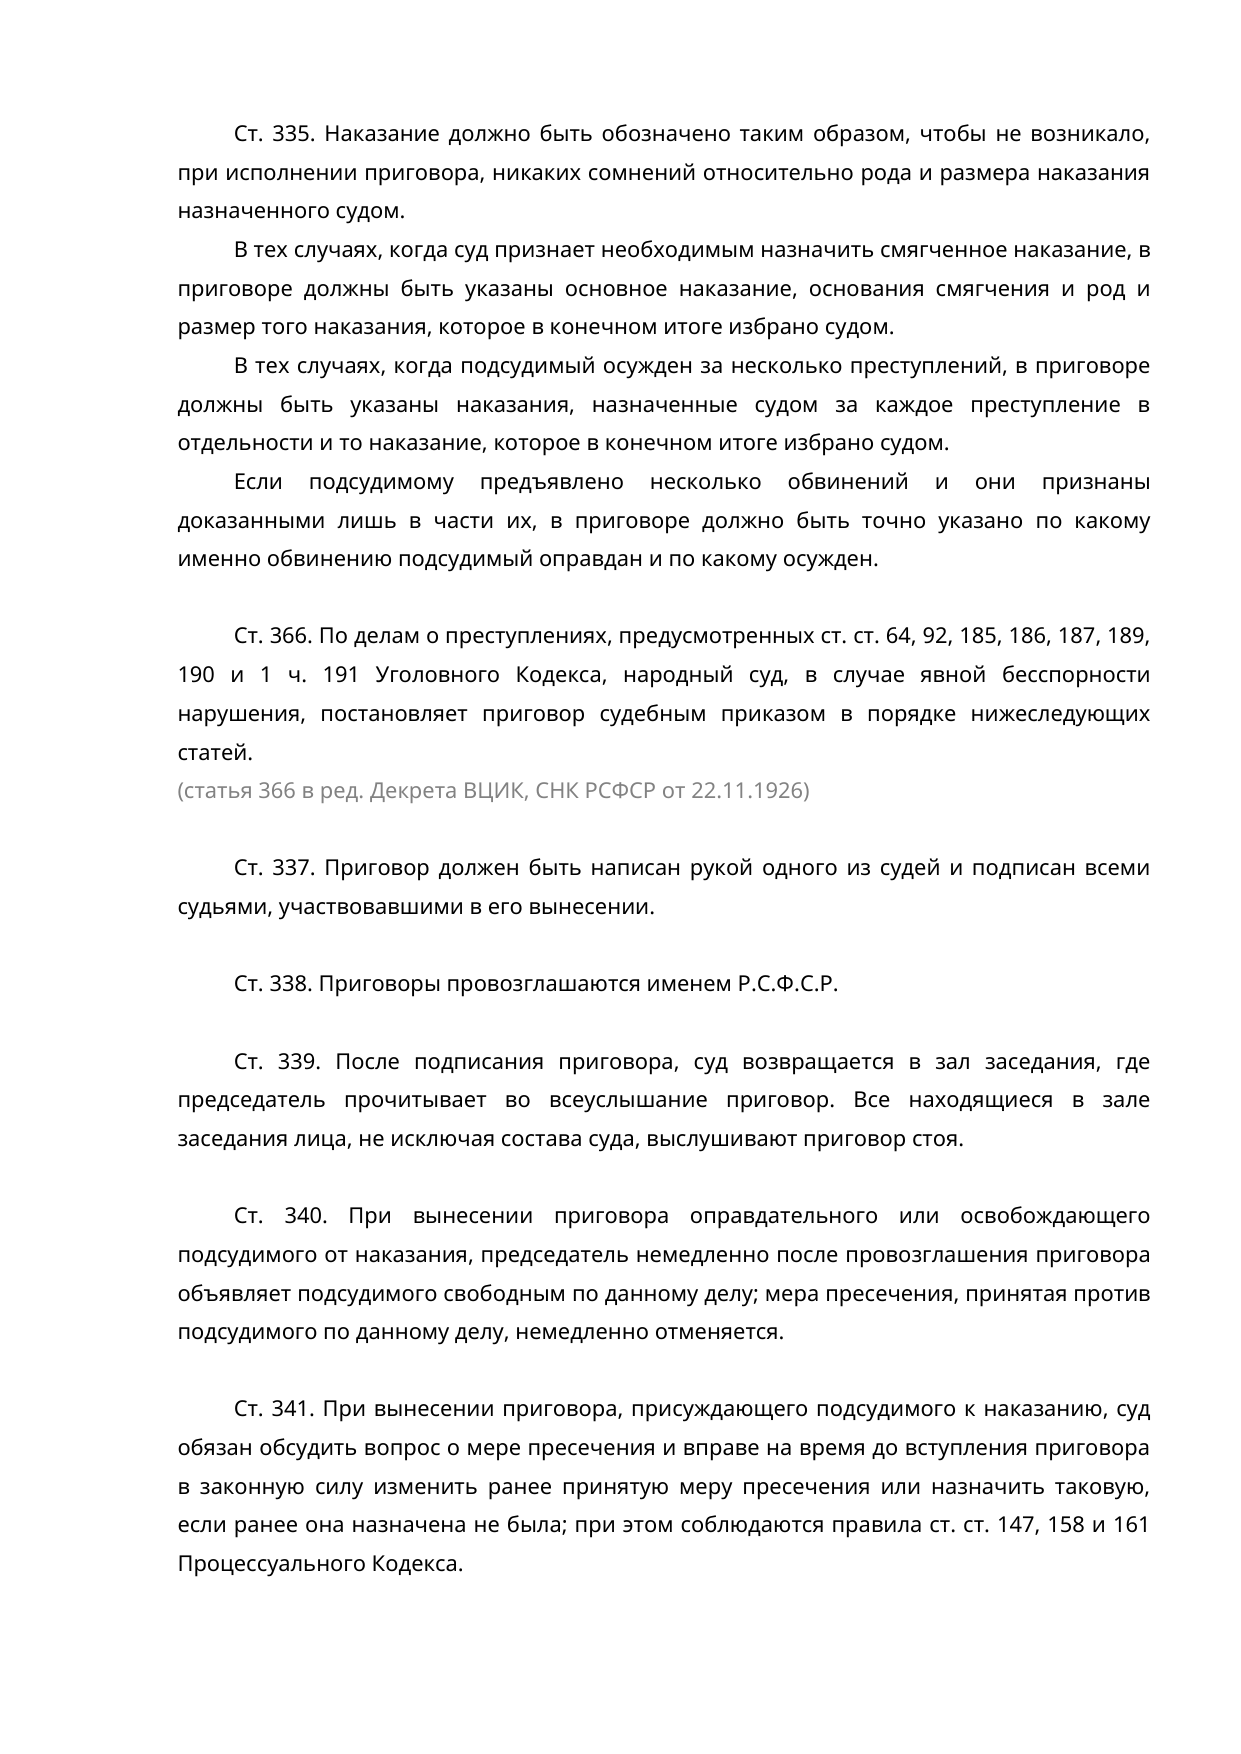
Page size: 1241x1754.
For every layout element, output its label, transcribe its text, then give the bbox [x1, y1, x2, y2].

text (статья 366 в ред. Декрета ВЦИК, СНК РСФСР от 22.11.1926) [177, 775, 1152, 805]
text Ст. 341. При вынесении приговора, присуждающего подсудимого к наказанию, суд обязан обсудить вопрос о мере пресечения и вправе на время до вступления приговора в законную силу изменить ранее принятую меру пресечения или назначить таковую, если ранее она назначена не была; при этом соблюдаются правила ст. ст. 147, 158 и 161 Процессуального Кодекса. [177, 1393, 1152, 1578]
text Ст. 335. Наказание должно быть обозначено таким образом, чтобы не возникало, при исполнении приговора, никаких сомнений относительно рода и размера наказания назначенного судом. [177, 118, 1152, 225]
text Ст. 366. По делам о преступлениях, предусмотренных ст. ст. 64, 92, 185, 186, 187, 189, 190 и 1 ч. 191 Уголовного Кодекса, народный суд, в случае явной бесспорности нарушения, постановляет приговор судебным приказом в порядке нижеследующих статей. [177, 621, 1152, 766]
text Ст. 339. После подписания приговора, суд возвращается в зал заседания, где председатель прочитывает во всеуслышание приговор. Все находящиеся в зале заседания лица, не исключая состава суда, выслушивают приговор стоя. [177, 1046, 1152, 1153]
text Ст. 340. При вынесении приговора оправдательного или освобождающего подсудимого от наказания, председатель немедленно после провозглашения приговора объявляет подсудимого свободным по данному делу; мера пресечения, принятая против подсудимого по данному делу, немедленно отменяется. [177, 1200, 1152, 1346]
text Ст. 337. Приговор должен быть написан рукой одного из судей и подписан всеми судьями, участвовавшими в его вынесении. [177, 852, 1152, 921]
text Ст. 338. Приговоры провозглашаются именем Р.С.Ф.С.Р. [177, 968, 1152, 998]
text Если подсудимому предъявлено несколько обвинений и они признаны доказанными лишь в части их, в приговоре должно быть точно указано по какому именно обвинению подсудимый оправдан и по какому осужден. [177, 466, 1152, 573]
text В тех случаях, когда подсудимый осужден за несколько преступлений, в приговоре должны быть указаны наказания, назначенные судом за каждое преступление в отдельности и то наказание, которое в конечном итоге избрано судом. [177, 350, 1152, 457]
text В тех случаях, когда суд признает необходимым назначить смягченное наказание, в приговоре должны быть указаны основное наказание, основания смягчения и род и размер того наказания, которое в конечном итоге избрано судом. [177, 234, 1152, 341]
